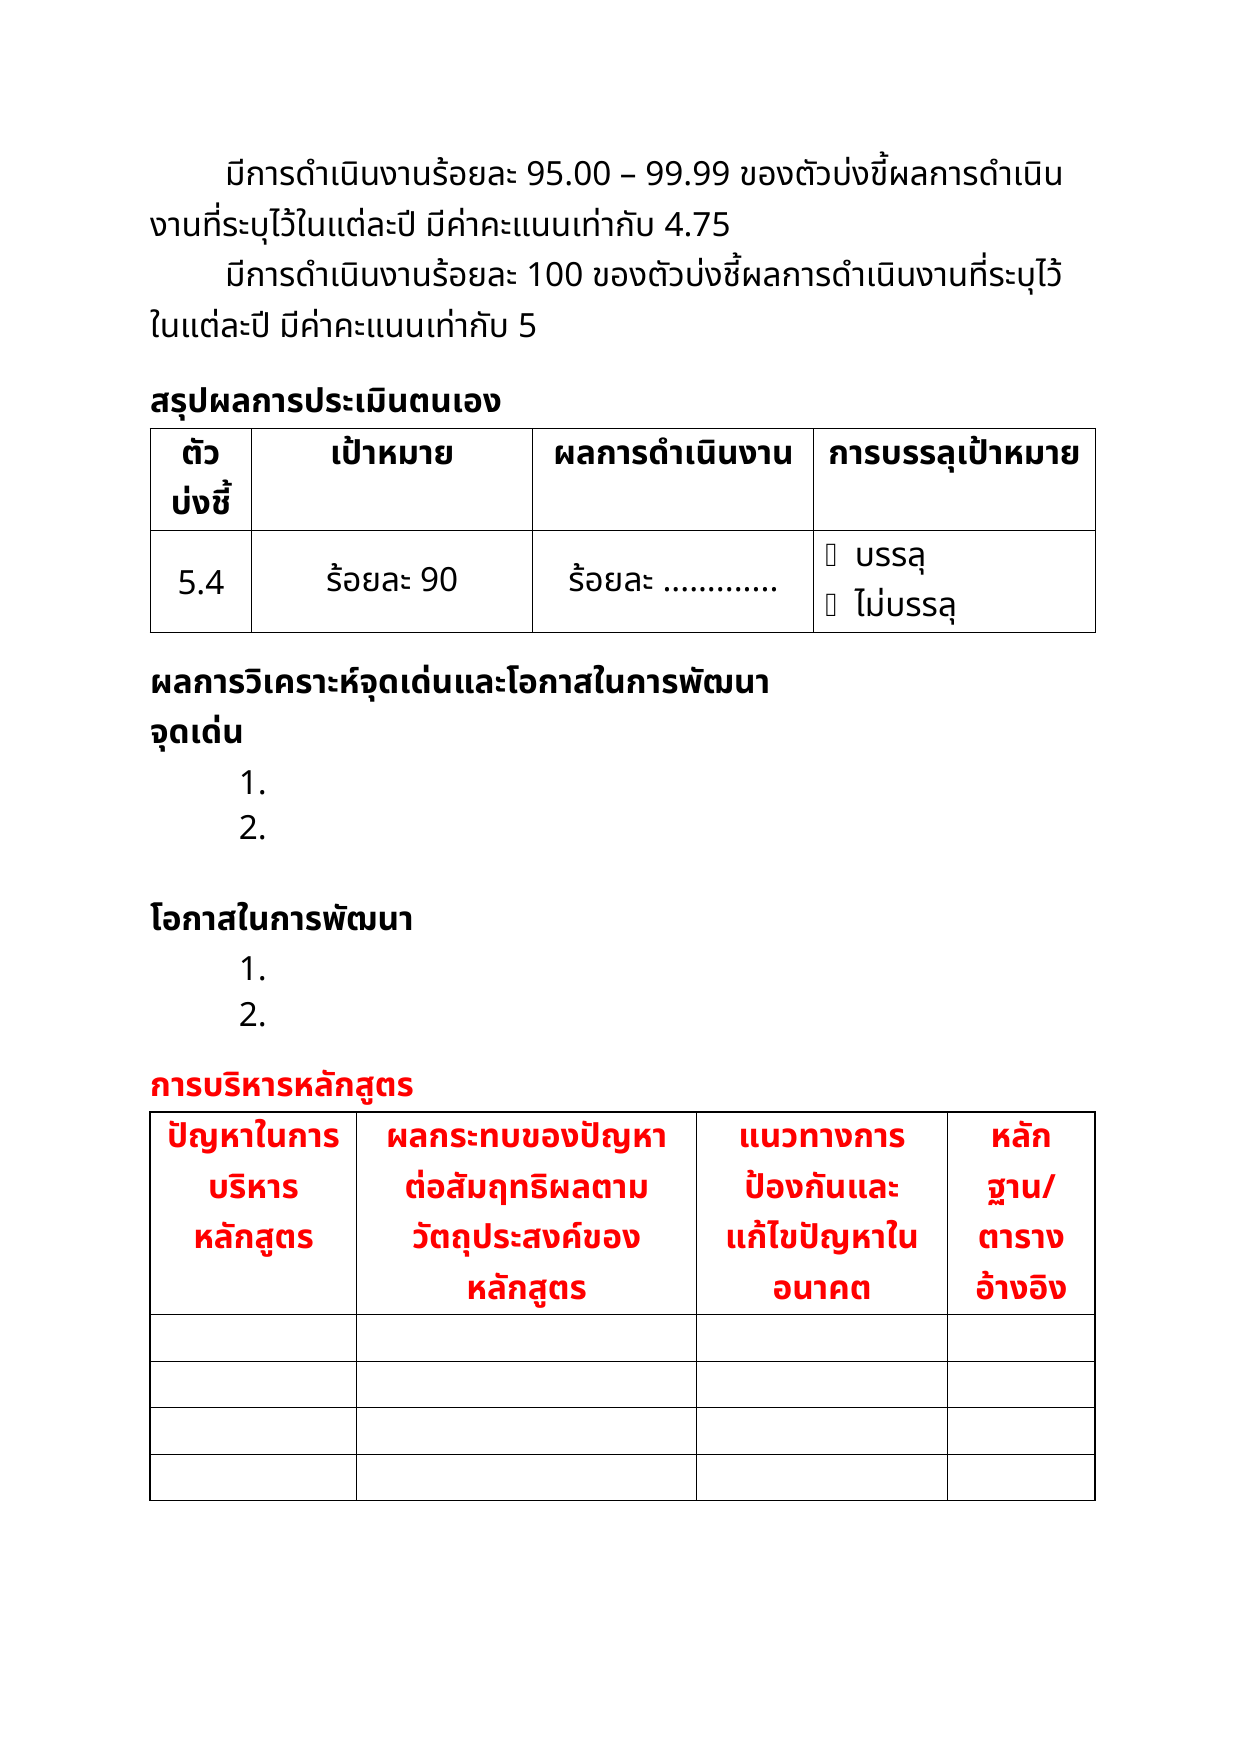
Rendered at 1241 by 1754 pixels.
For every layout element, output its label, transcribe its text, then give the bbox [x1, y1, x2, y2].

table_cell ร้อยละ 90 [252, 531, 532, 632]
table_cell [697, 1455, 947, 1500]
table_cell [151, 1362, 356, 1407]
table_cell [151, 1315, 356, 1361]
table_header ผลกระทบของปัญหาต่อสัมฤทธิผลตามวัตถุประสงค์ของหลักสูตร [357, 1113, 696, 1314]
text การบริหารหลักสูตร [150, 1061, 1090, 1111]
table_header ปัญหาในการบริหารหลักสูตร [151, 1113, 356, 1314]
text 1. [150, 758, 1090, 804]
table_cell [357, 1362, 696, 1407]
text 1. [150, 945, 1090, 991]
text โอกาสในการพัฒนา [150, 895, 1090, 945]
table_cell [948, 1315, 1094, 1361]
table_cell [948, 1362, 1094, 1407]
table_cell [697, 1408, 947, 1454]
table_cell [151, 1408, 356, 1454]
text สรุปผลการประเมินตนเอง [150, 377, 1090, 428]
table_cell [357, 1315, 696, 1361]
table_cell [357, 1408, 696, 1454]
table_cell [948, 1408, 1094, 1454]
table_cell [697, 1362, 947, 1407]
text จุดเด่น [150, 708, 1090, 758]
table_cell 5.4 [151, 531, 251, 632]
table_cell ร้อยละ ............. [533, 531, 813, 632]
text ผลการวิเคราะห์จุดเด่นและโอกาสในการพัฒนา [150, 658, 1090, 708]
table_cell [697, 1315, 947, 1361]
table_header การบรรลุเป้าหมาย [814, 429, 1095, 530]
text 2. [150, 991, 1090, 1036]
table_cell บรรลุ ไม่บรรลุ [814, 531, 1095, 632]
table_header ผลการดำเนินงาน [533, 429, 813, 530]
text 2. [150, 804, 1090, 849]
table_header หลักฐาน/ตารางอ้างอิง [948, 1113, 1094, 1314]
table_header ตัวบ่งชี้ [151, 429, 251, 530]
table_cell [948, 1455, 1094, 1500]
table_cell [151, 1455, 356, 1500]
text มีการดำเนินงานร้อยละ 100 ของตัวบ่งชี้ผลการดำเนินงานที่ระบุไว้ในแต่ละปี มีค่าคะแนนเท่ากับ 5 [150, 251, 1090, 352]
table_header แนวทางการป้องกันและแก้ไขปัญหาในอนาคต [697, 1113, 947, 1314]
text มีการดำเนินงานร้อยละ 95.00 – 99.99 ของตัวบ่งขี้ผลการดำเนินงานที่ระบุไว้ในแต่ละปี มีค่าคะแนนเท่ากับ 4.75 [150, 150, 1090, 251]
table_cell [357, 1455, 696, 1500]
table_header เป้าหมาย [252, 429, 532, 530]
